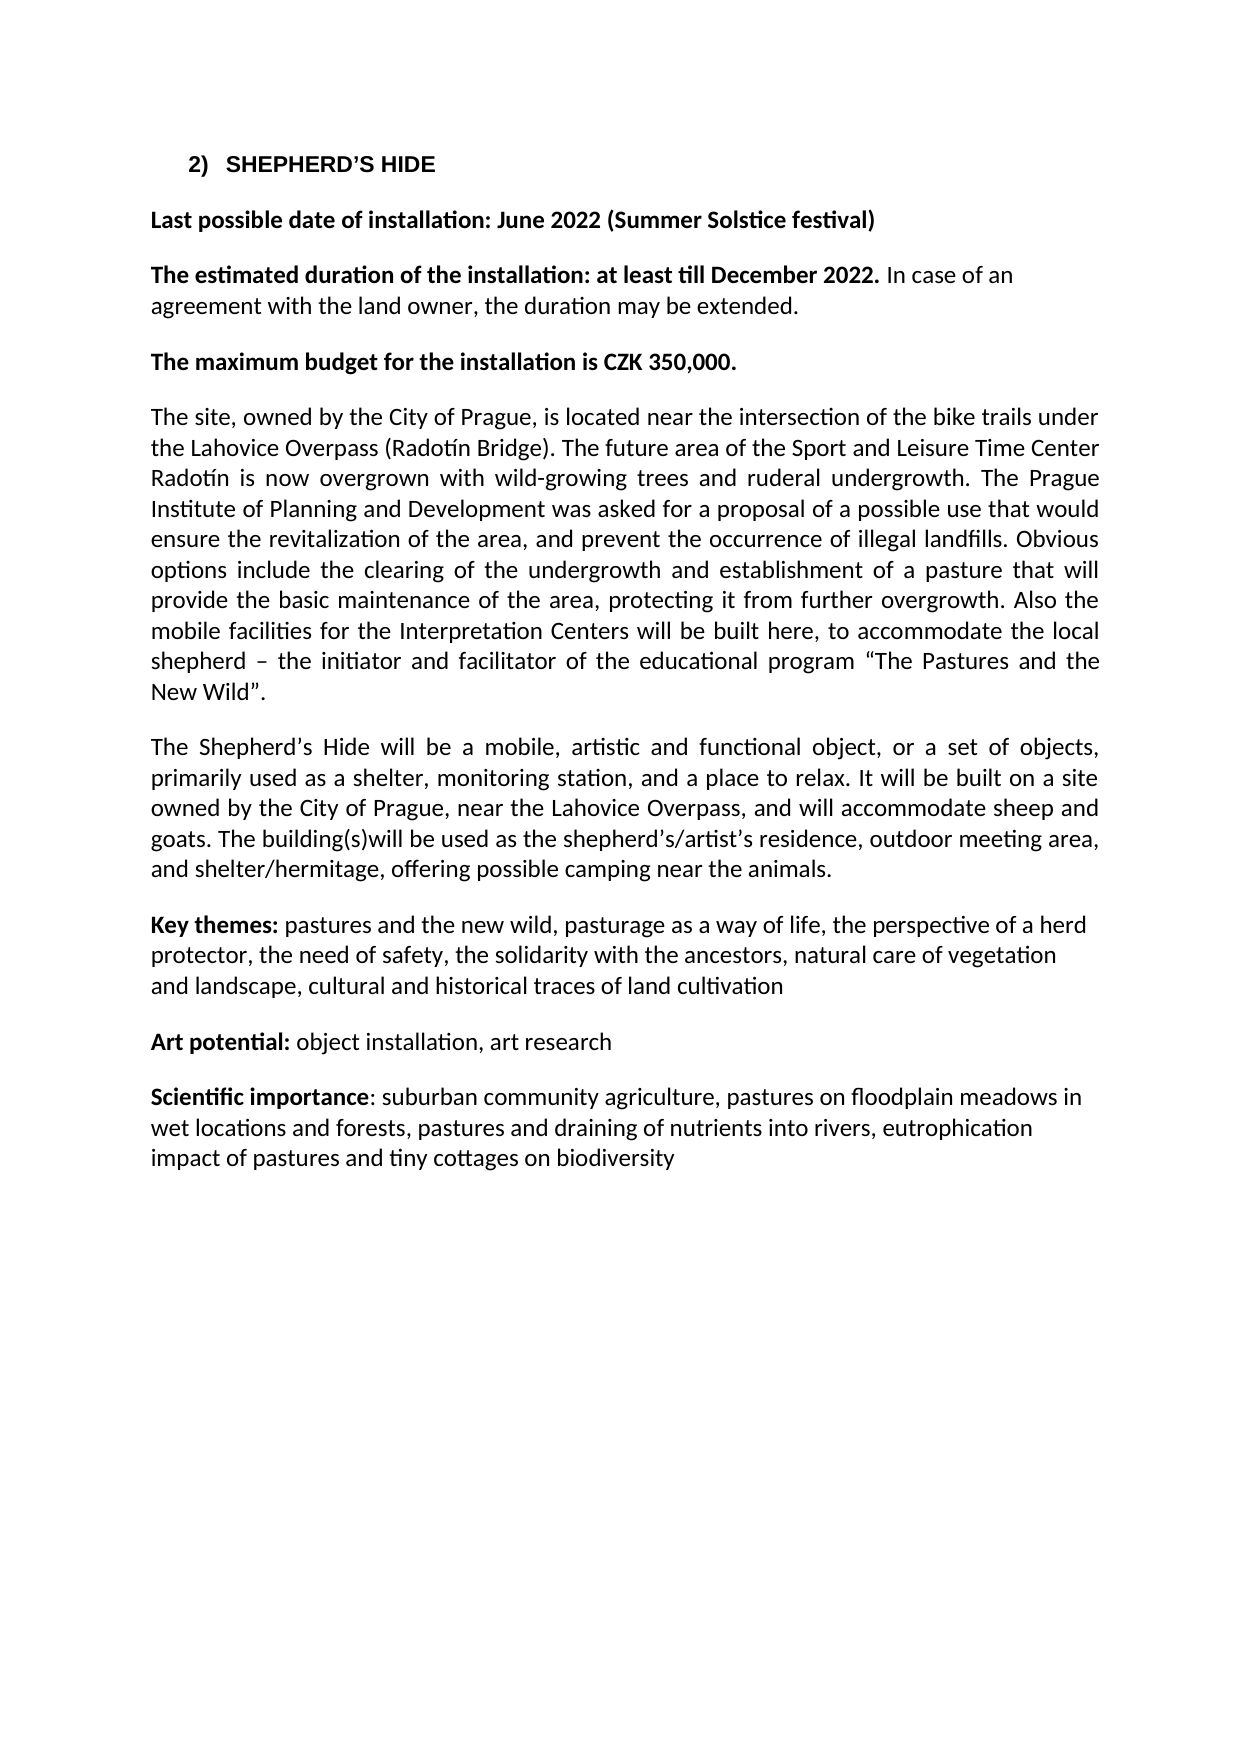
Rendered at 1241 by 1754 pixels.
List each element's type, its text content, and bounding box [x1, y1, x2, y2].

text The estimated duration of the installation: at least till December 2022. In case of an agreement with the land owner, the duration may be extended. [151, 260, 1101, 321]
list Shepherd’s Hide [188, 151, 1101, 177]
text Art potential: object installation, art research [151, 1026, 1101, 1056]
text Scientific importance: suburban community agriculture, pastures on floodplain meadows in wet locations and forests, pastures and draining of nutrients into rivers, eutrophication impact of pastures and tiny cottages on biodiversity [151, 1081, 1101, 1173]
text Key themes: pastures and the new wild, pasturage as a way of life, the perspective of a herd protector, the need of safety, the solidarity with the ancestors, natural care of vegetation and landscape, cultural and historical traces of land cultivation [151, 909, 1101, 1001]
text The maximum budget for the installation is CZK 350,000. [151, 346, 1101, 376]
text Last possible date of installation: June 2022 (Summer Solstice festival) [151, 204, 1101, 235]
text The Shepherd’s Hide will be a mobile, artistic and functional object, or a set of objects, primarily used as a shelter, monitoring station, and a place to relax. It will be built on a site owned by the City of Prague, near the Lahovice Overpass, and will accommodate sheep and goats. The building(s)will be used as the shepherd’s/artist’s residence, outdoor meeting area, and shelter/hermitage, offering possible camping near the animals. [151, 731, 1101, 884]
text The site, owned by the City of Prague, is located near the intersection of the bike trails under the Lahovice Overpass (Radotín Bridge). The future area of the Sport and Leisure Time Center Radotín is now overgrown with wild-growing trees and ruderal undergrowth. The Prague Institute of Planning and Development was asked for a proposal of a possible use that would ensure the revitalization of the area, and prevent the occurrence of illegal landfills. Obvious options include the clearing of the undergrowth and establishment of a pasture that will provide the basic maintenance of the area, protecting it from further overgrowth. Also the mobile facilities for the Interpretation Centers will be built here, to accommodate the local shepherd – the initiator and facilitator of the educational program “The Pastures and the New Wild”. [151, 401, 1101, 706]
